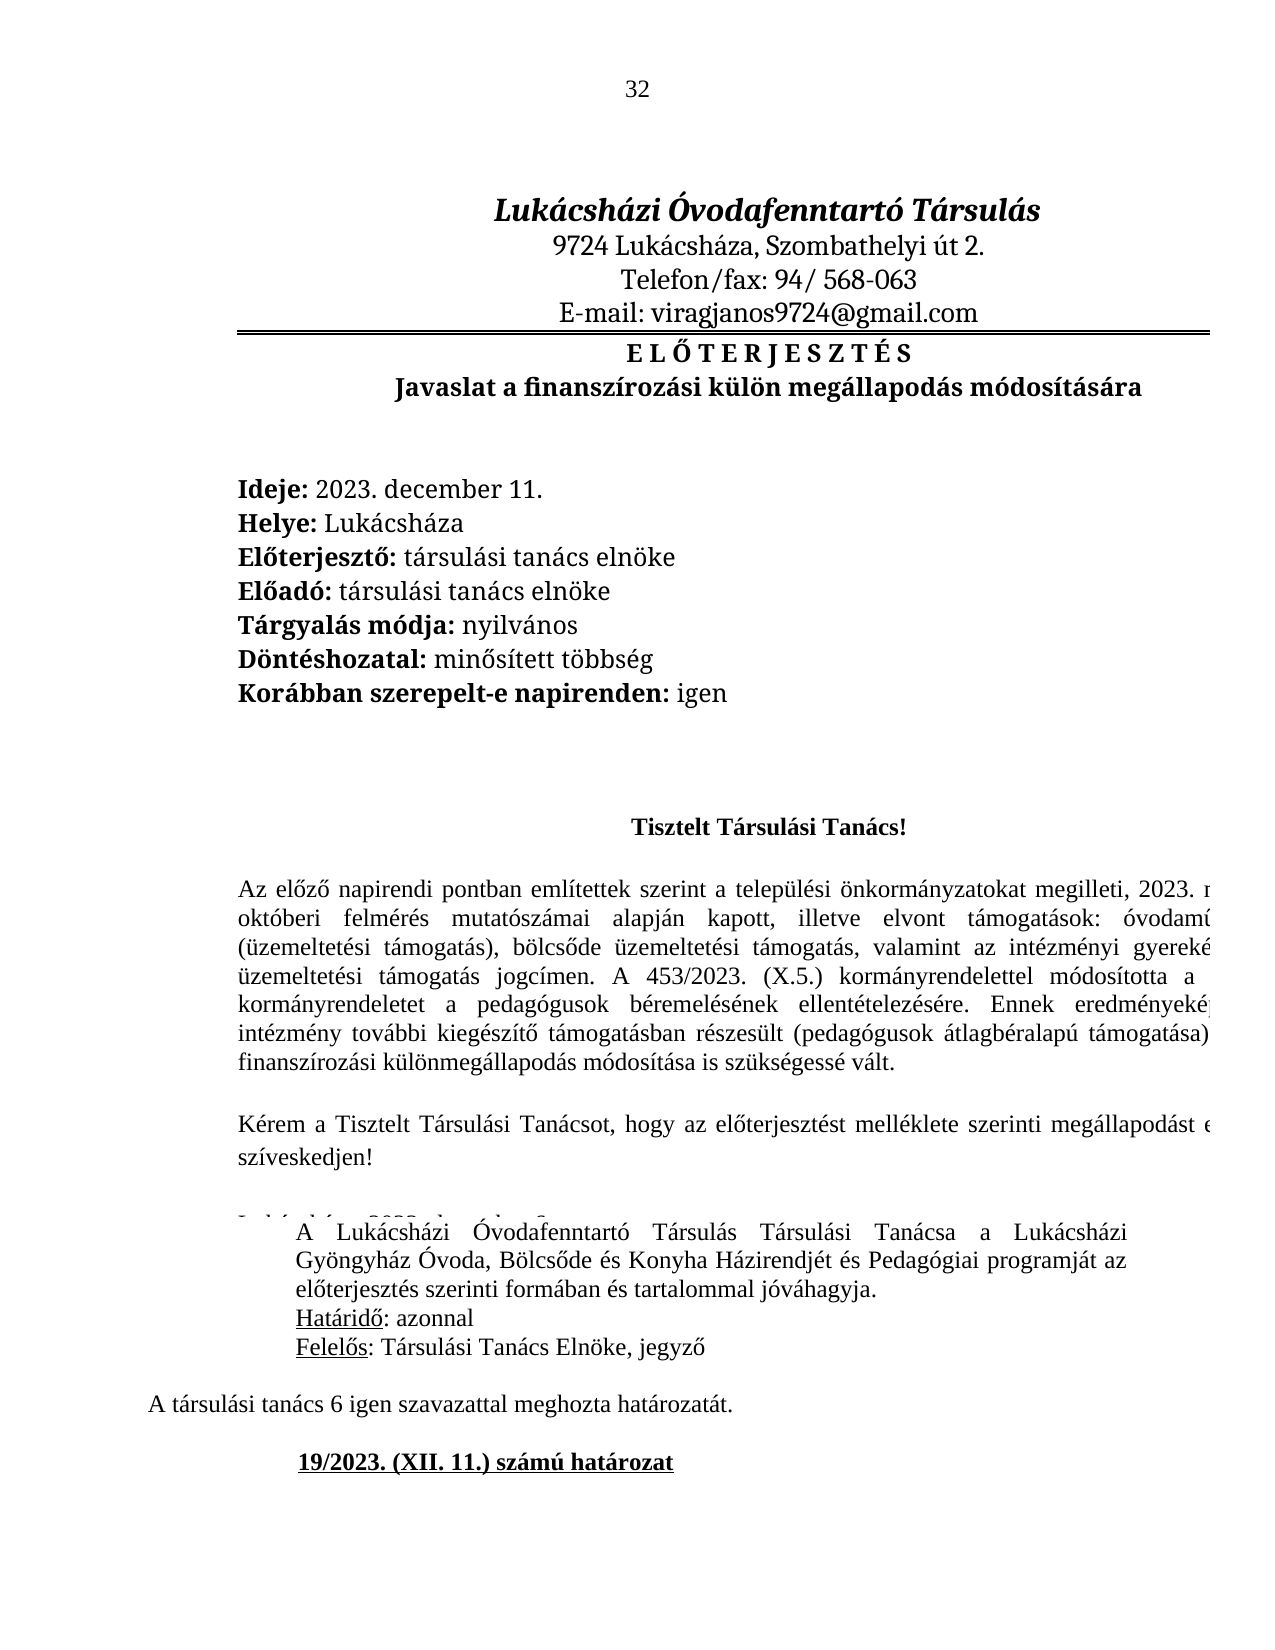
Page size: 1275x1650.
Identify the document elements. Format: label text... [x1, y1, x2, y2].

text 19/2023. (XII. 11.) számú határozat [298, 1447, 1127, 1475]
text Határidő: azonnal [295, 1303, 1127, 1332]
text A Lukácsházi Óvodafenntartó Társulás Társulási Tanácsa a Lukácsházi Gyöngyház Óvoda, Bölcsőde és Konyha Házirendjét és Pedagógiai programját az előterjesztés szerinti formában és tartalommal jóváhagyja. [295, 1217, 1127, 1303]
text Felelős: Társulási Tanács Elnöke, jegyző [295, 1332, 1127, 1360]
text A társulási tanács 6 igen szavazattal meghozta határozatát. [148, 1389, 1127, 1418]
